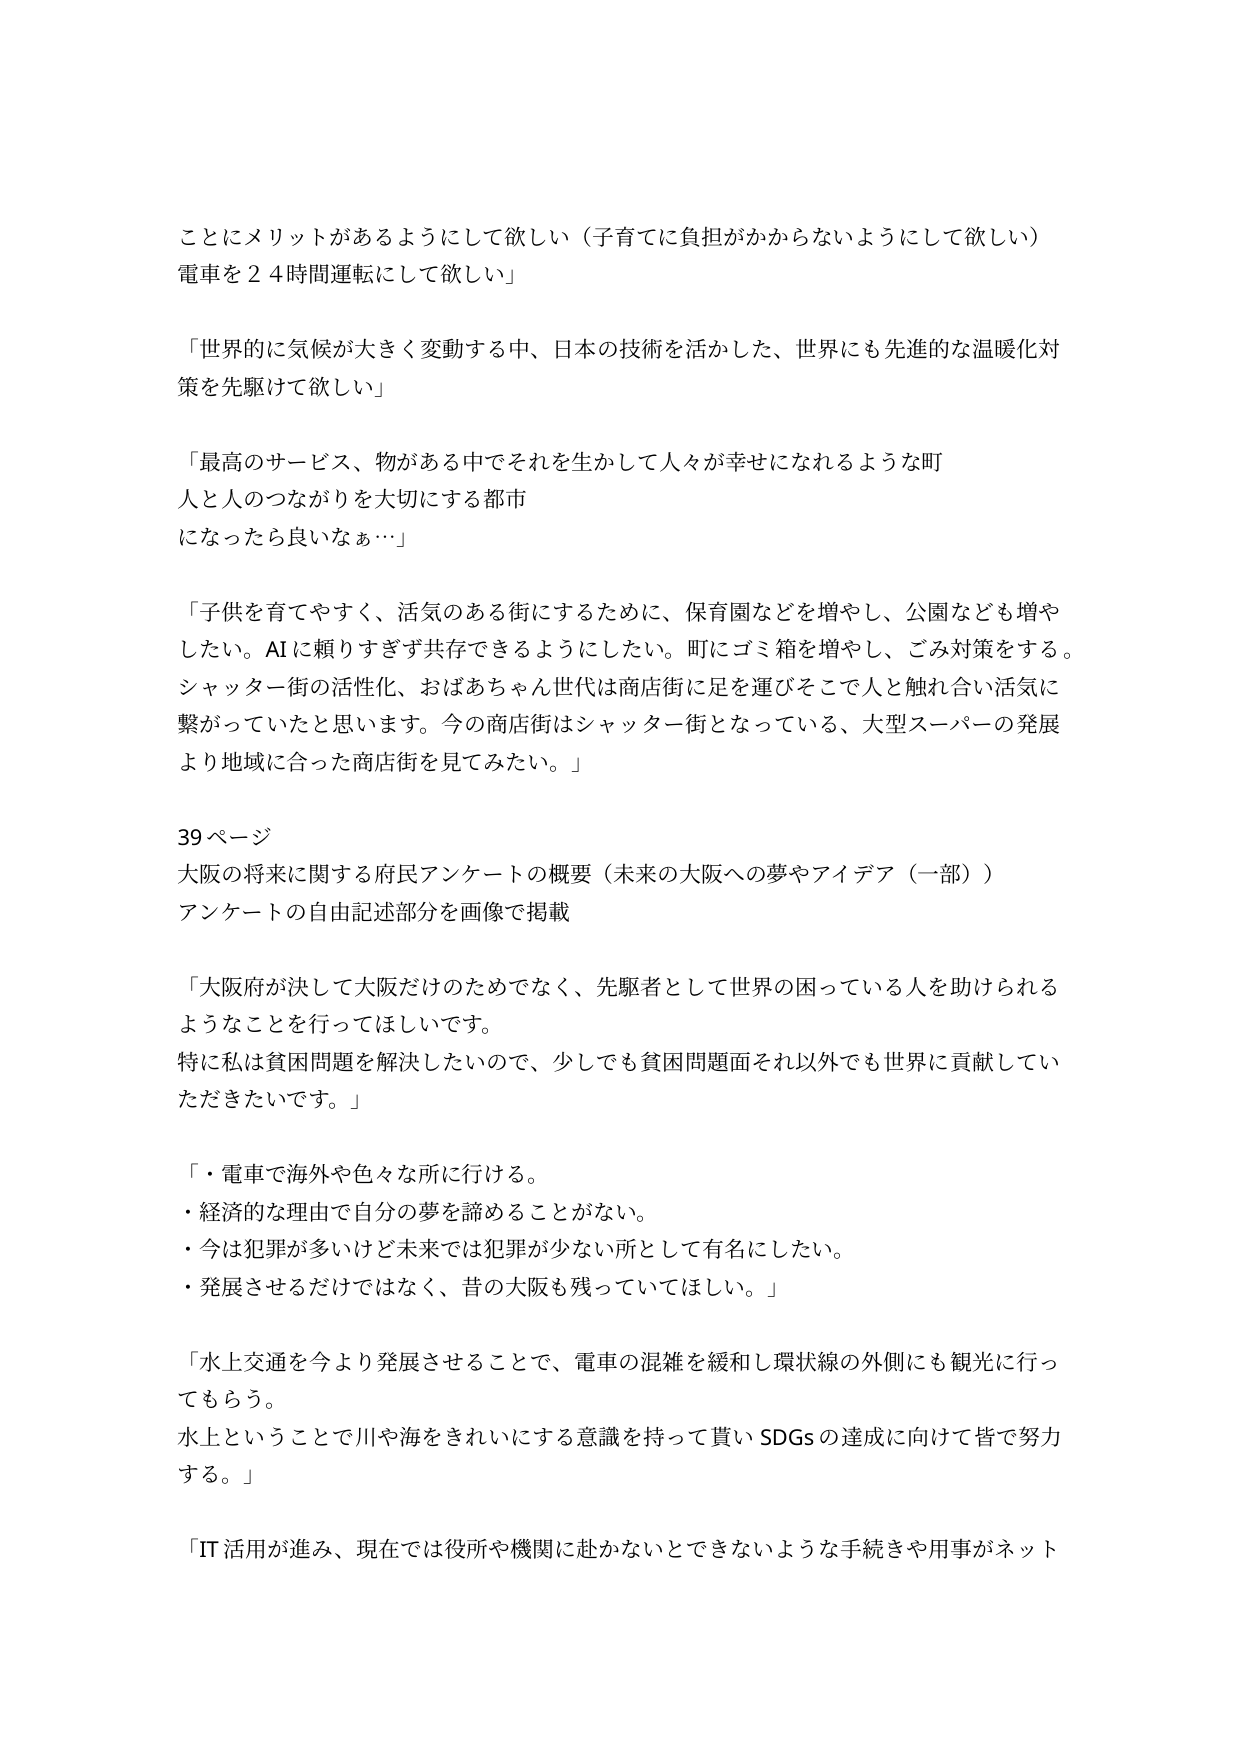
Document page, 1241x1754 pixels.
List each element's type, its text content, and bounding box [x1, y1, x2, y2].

text ・経済的な理由で自分の夢を諦めることがない。 [177, 1192, 1063, 1229]
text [177, 1529, 1063, 1567]
text 「大阪府が決して大阪だけのためでなく、先駆者として世界の困っている人を助けられるようなことを行ってほしいです。 [177, 967, 1063, 1042]
text 電車を２４時間運転にして欲しい」 [177, 254, 1063, 292]
text ・発展させるだけではなく、昔の大阪も残っていてほしい。」 [177, 1267, 1063, 1304]
text 「世界的に気候が大きく変動する中、日本の技術を活かした、世界にも先進的な温暖化対策を先駆けて欲しい」 [177, 329, 1063, 404]
text ・今は犯罪が多いけど未来では犯罪が少ない所として有名にしたい。 [177, 1229, 1063, 1267]
text 「最高のサービス、物がある中でそれを生かして人々が幸せになれるような町 [177, 442, 1063, 479]
text 「・電車で海外や色々な所に行ける。 [177, 1154, 1063, 1192]
text 水上ということで川や海をきれいにする意識を持って貰いSDGsの達成に向けて皆で努力する。」 [177, 1417, 1063, 1492]
text 「子供を育てやすく、活気のある街にするために、保育園などを増やし、公園なども増やしたい。AIに頼りすぎず共存できるようにしたい。町にゴミ箱を増やし、ごみ対策をする。シャッター街の活性化、おばあちゃん世代は商店街に足を運びそこで人と触れ合い活気に繋がっていたと思います。今の商店街はシャッター街となっている、大型スーパーの発展より地域に合った商店街を見てみたい。」 [177, 592, 1063, 779]
text アンケートの自由記述部分を画像で掲載 [177, 892, 1063, 929]
text 39ページ [177, 817, 1063, 854]
text 「水上交通を今より発展させることで、電車の混雑を緩和し環状線の外側にも観光に行ってもらう。 [177, 1342, 1063, 1417]
text になったら良いなぁ…」 [177, 517, 1063, 554]
text 大阪の将来に関する府民アンケートの概要（未来の大阪への夢やアイデア（一部）） [177, 854, 1063, 892]
text 人と人のつながりを大切にする都市 [177, 479, 1063, 517]
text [177, 217, 1063, 254]
text 特に私は貧困問題を解決したいので、少しでも貧困問題面それ以外でも世界に貢献していただきたいです。」 [177, 1042, 1063, 1117]
